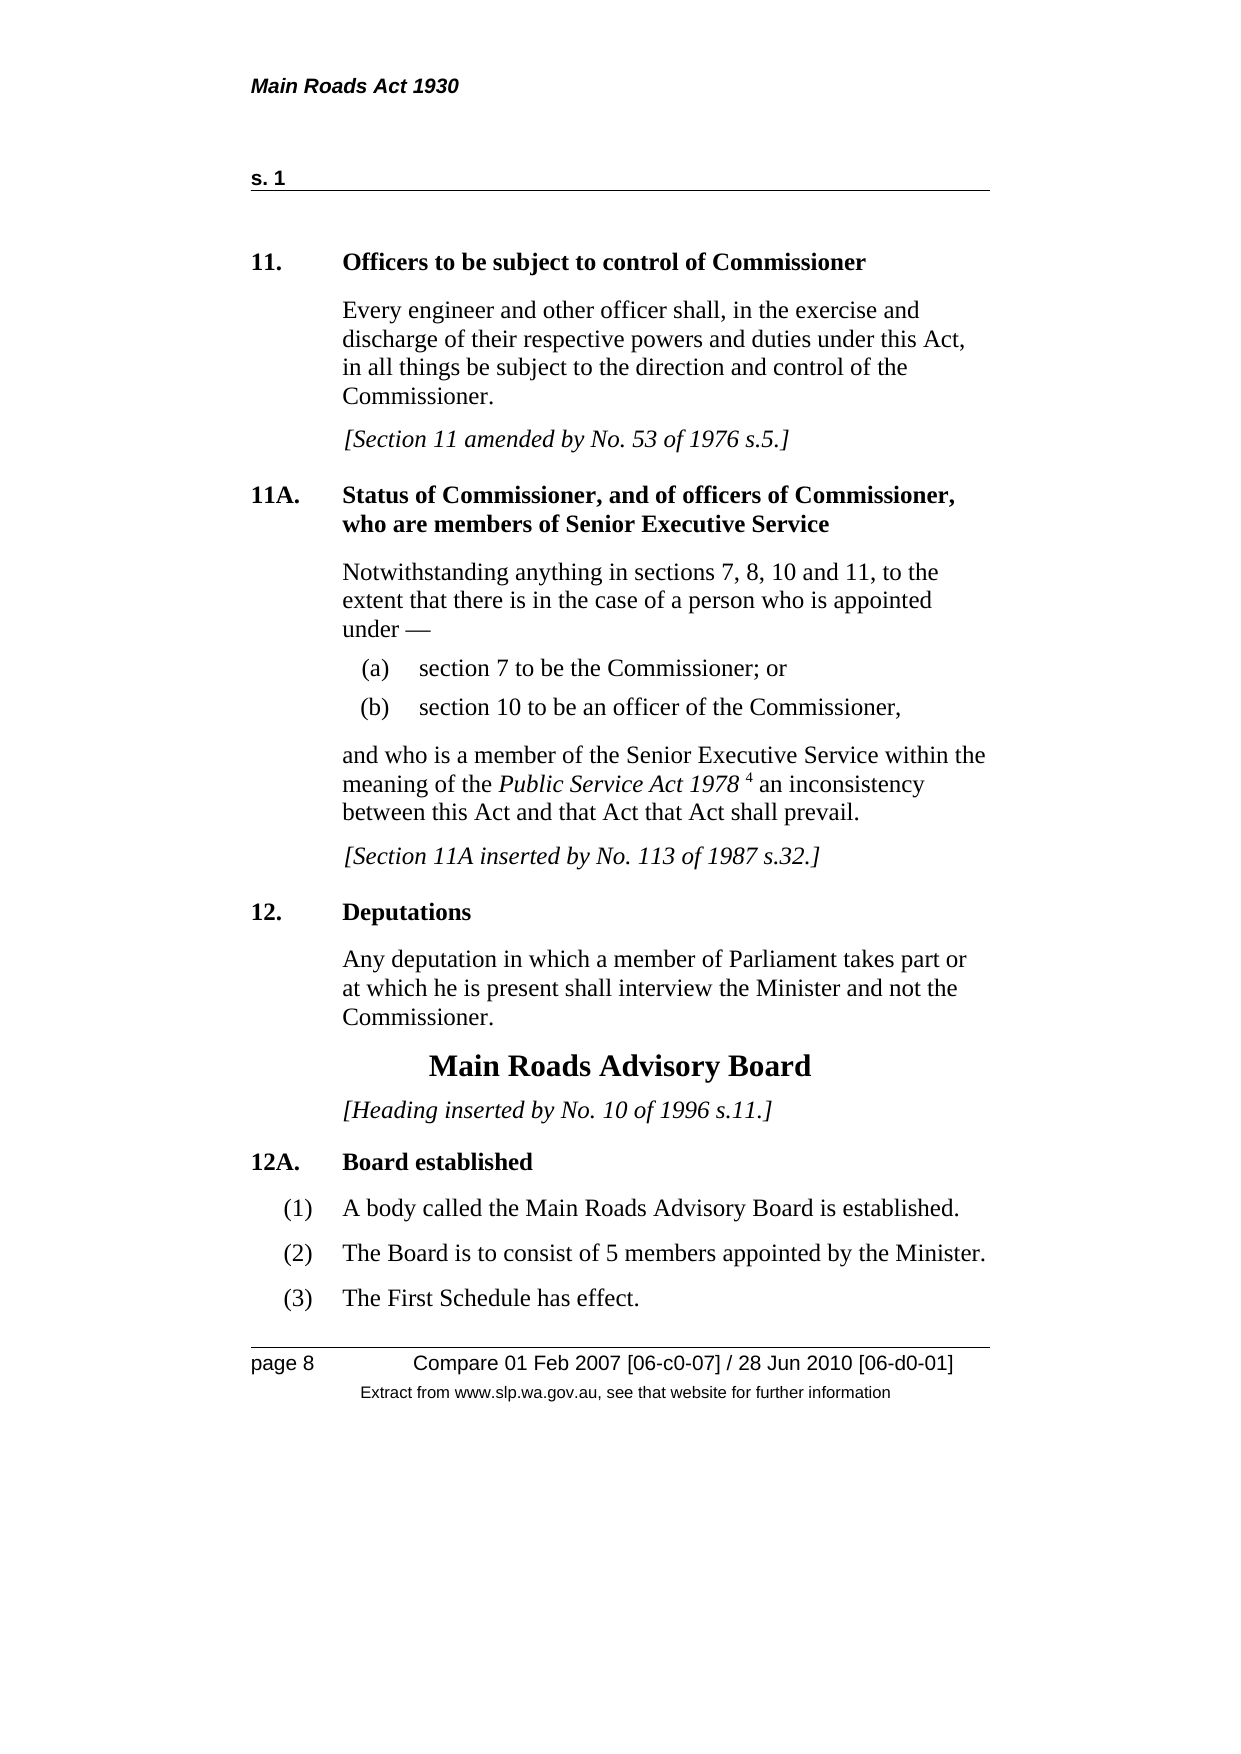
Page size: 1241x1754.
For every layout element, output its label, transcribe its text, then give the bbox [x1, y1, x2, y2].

text (3) The First Schedule has effect. [251, 1283, 990, 1312]
text (a) section 7 to be the Commissioner; or [251, 653, 990, 682]
subtitle 11A. Status of Commissioner, and of officers of Commissioner, who are members of Senior Executive Service [251, 480, 990, 538]
text (1) A body called the Main Roads Advisory Board is established. [251, 1193, 990, 1221]
subtitle 11. Officers to be subject to control of Commissioner [251, 247, 990, 276]
text and who is a member of the Senior Executive Service within the meaning of the Public Service Act 1978 4 an inconsistency between this Act and that Act that Act shall prevail. [251, 740, 990, 826]
text Any deputation in which a member of Parliament takes part or at which he is present shall interview the Minister and not the Commissioner. [251, 944, 990, 1030]
subtitle 12. Deputations [251, 897, 990, 925]
subtitle 12A. Board established [251, 1147, 990, 1176]
subtitle Main Roads Advisory Board [251, 1047, 990, 1083]
text (b) section 10 to be an officer of the Commissioner, [251, 692, 990, 721]
subtitle [Heading inserted by No. 10 of 1996 s.11.] [251, 1096, 990, 1124]
text [Section 11 amended by No. 53 of 1976 s.5.] [251, 424, 990, 453]
text (2) The Board is to consist of 5 members appointed by the Minister. [251, 1238, 990, 1267]
text [Section 11A inserted by No. 113 of 1987 s.32.] [251, 841, 990, 869]
text Every engineer and other officer shall, in the exercise and discharge of their respective powers and duties under this Act, in all things be subject to the direction and control of the Commissioner. [251, 295, 990, 410]
text Notwithstanding anything in sections 7, 8, 10 and 11, to the extent that there is in the case of a person who is appointed under — [251, 557, 990, 643]
